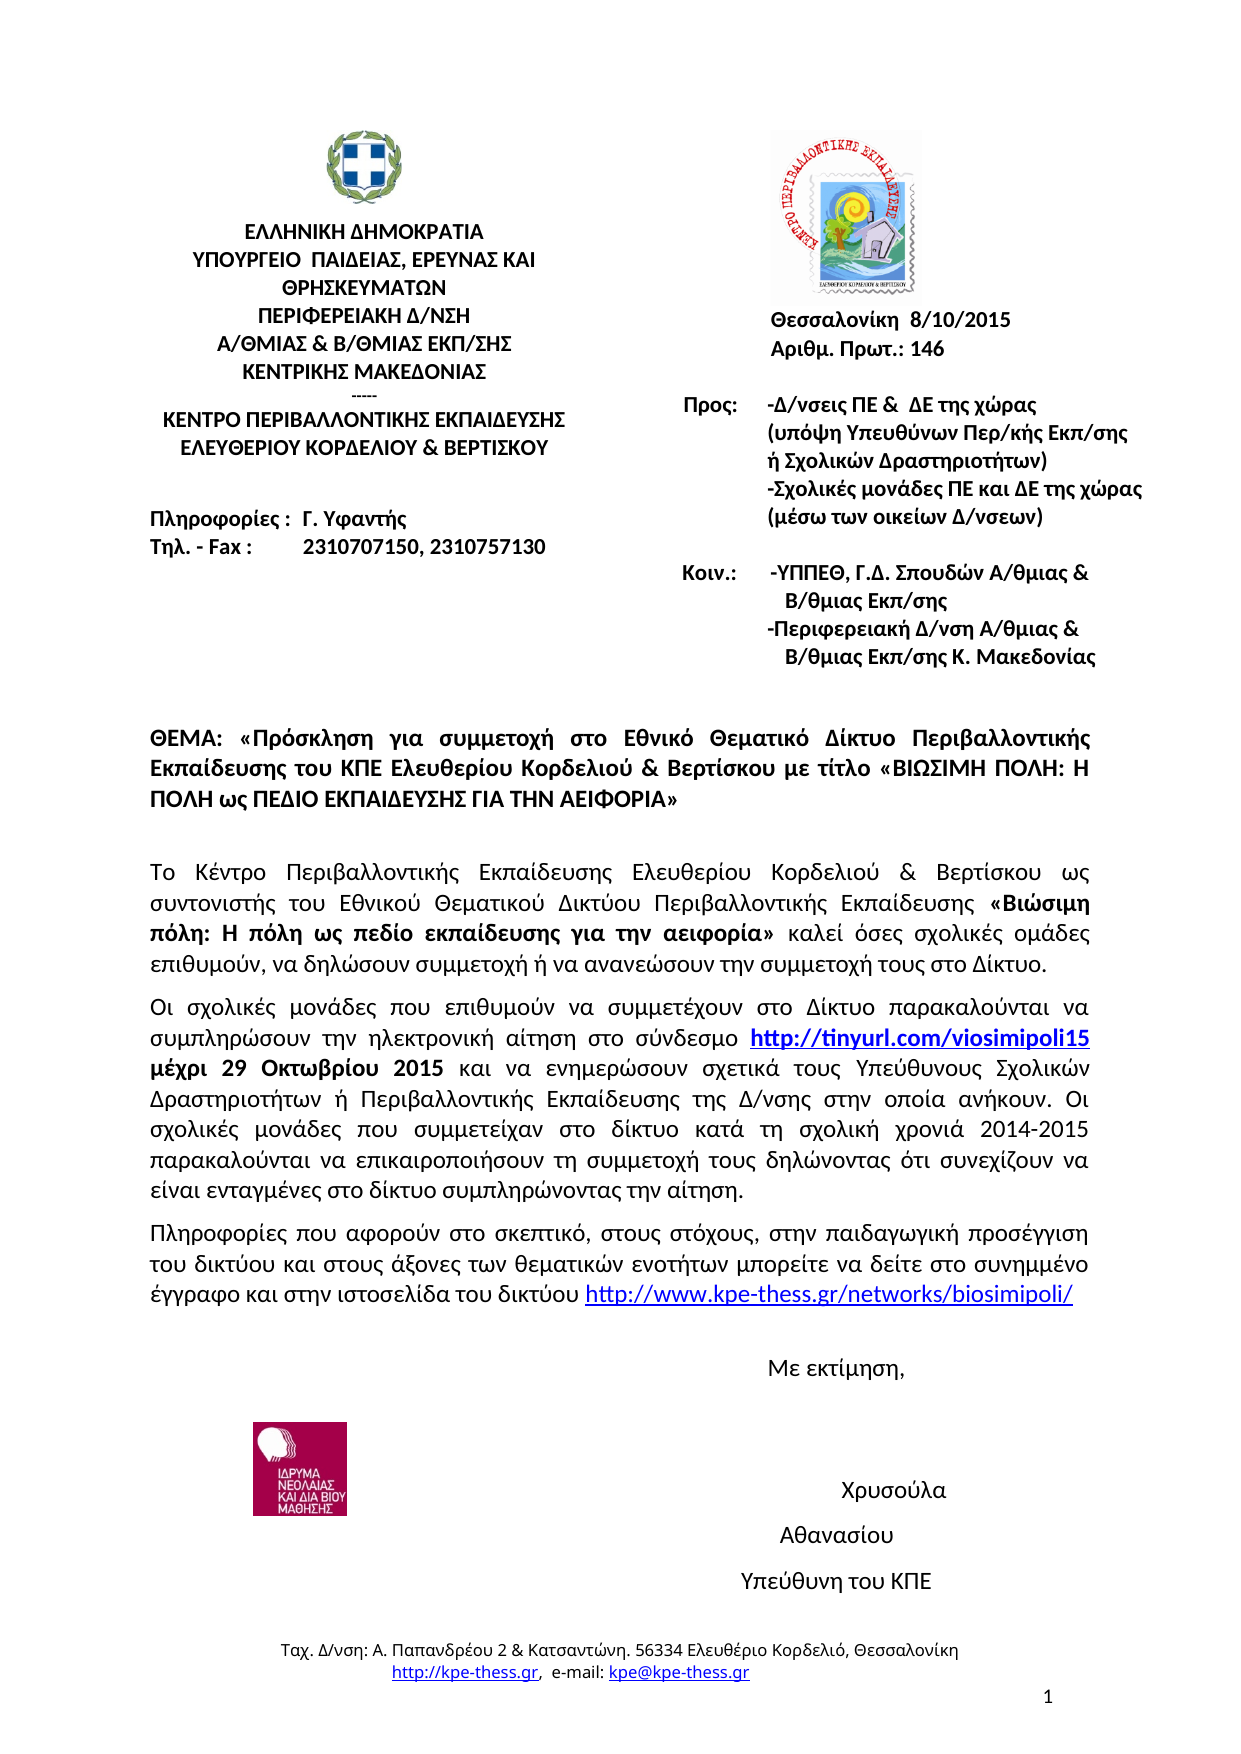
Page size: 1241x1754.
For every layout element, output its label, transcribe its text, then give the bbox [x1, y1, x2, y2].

text Με εκτίμηση, [681, 1352, 992, 1382]
table_cell Τηλ. - Fax : [139, 532, 298, 698]
text Υπεύθυνη του ΚΠΕ [681, 1565, 992, 1596]
text Το Κέντρο Περιβαλλοντικής Εκπαίδευσης Ελευθερίου Κορδελιού & Βερτίσκου ως συντονιστής του Εθνικού Θεματικού Δικτύου Περιβαλλοντικής Εκπαίδευσης «Βιώσιμη πόλη: Η πόλη ως πεδίο εκπαίδευσης για την αειφορία» καλεί όσες σχολικές ομάδες επιθυμούν, να δηλώσουν συμμετοχή ή να ανανεώσουν την συμμετοχή τους στο Δίκτυο. [150, 857, 1090, 979]
table_cell Προς: Κοιν.: [652, 362, 756, 698]
text Πληροφορίες που αφορούν στο σκεπτικό, στους στόχους, στην παιδαγωγική προσέγγιση του δικτύου και στους άξονες των θεματικών ενοτήτων μπορείτε να δείτε στο συνημμένο έγγραφο και στην ιστοσελίδα του δικτύου http://www.kpe-thess.gr/networks/biosimipoli/ [150, 1217, 1090, 1309]
picture [770, 130, 923, 306]
table_header Θεσσαλονίκη 8/10/2015 Αριθμ. Πρωτ.: 146 [652, 131, 1169, 362]
picture [253, 1422, 347, 1514]
text ΘΕΜΑ: «Πρόσκληση για συμμετοχή στο Εθνικό Θεματικό Δίκτυο Περιβαλλοντικής Εκπαίδευσης του ΚΠΕ Ελευθερίου Κορδελιού & Βερτίσκου με τίτλο «ΒΙΩΣΙΜΗ ΠΟΛΗ: Η ΠΟΛΗ ως ΠΕΔΙΟ ΕΚΠΑΙΔΕΥΣΗΣ ΓΙΑ ΤΗΝ ΑΕΙΦΟΡΙΑ» [150, 722, 1090, 813]
table_header ΕΛΛΗΝΙΚΗ ΔΗΜΟΚΡΑΤΙΑ ΥΠΟΥΡΓΕΙΟ ΠΑΙΔΕΙΑΣ, ΕΡΕΥΝΑΣ ΚΑΙ ΘΡΗΣΚΕΥΜΑΤΩΝ ΠΕΡΙΦΕΡΕΙΑΚΗ Δ/ΝΣΗ Α/ΘΜΙΑΣ & Β/ΘΜΙΑΣ ΕΚΠ/ΣΗΣ ΚΕΝΤΡΙΚΗΣ ΜΑΚΕΔΟΝΙΑΣ ----- ΚΕΝΤΡΟ ΠΕΡΙΒΑΛΛΟΝΤΙΚΗΣ ΕΚΠΑΙΔΕΥΣΗΣ ΕΛΕΥΘΕΡΙΟΥ ΚΟΡΔΕΛΙΟΥ & ΒΕΡΤΙΣΚΟΥ [139, 131, 652, 504]
table_cell 2310707150, 2310757130 [298, 532, 652, 698]
table_cell Γ. Υφαντής [298, 504, 652, 532]
picture [326, 130, 402, 204]
table_cell -Δ/νσεις ΠΕ & ΔΕ της χώρας (υπόψη Υπευθύνων Περ/κής Εκπ/σης ή Σχολικών Δραστηριοτήτων) -Σχολικές μονάδες ΠΕ και ΔΕ της χώρας (μέσω των οικείων Δ/νσεων) -ΥΠΠΕΘ, Γ.Δ. Σπουδών Α/θμιας & Β/θμιας Εκπ/σης -Περιφερειακή Δ/νση Α/θμιας & Β/θμιας Εκπ/σης Κ. Μακεδονίας [756, 362, 1169, 698]
table_cell Πληροφορίες : [139, 504, 298, 532]
text Οι σχολικές μονάδες που επιθυμούν να συμμετέχουν στο Δίκτυο παρακαλούνται να συμπληρώσουν την ηλεκτρονική αίτηση στο σύνδεσμο http://tinyurl.com/viosimipoli15 μέχρι 29 Οκτωβρίου 2015 και να ενημερώσουν σχετικά τους Υπεύθυνους Σχολικών Δραστηριοτήτων ή Περιβαλλοντικής Εκπαίδευσης της Δ/νσης στην οποία ανήκουν. Οι σχολικές μονάδες που συμμετείχαν στο δίκτυο κατά τη σχολική χρονιά 2014-2015 παρακαλούνται να επικαιροποιήσουν τη συμμετοχή τους δηλώνοντας ότι συνεχίζουν να είναι ενταγμένες στο δίκτυο συμπληρώνοντας την αίτηση. [150, 991, 1090, 1205]
text Χρυσούλα Αθανασίου [682, 1474, 992, 1550]
